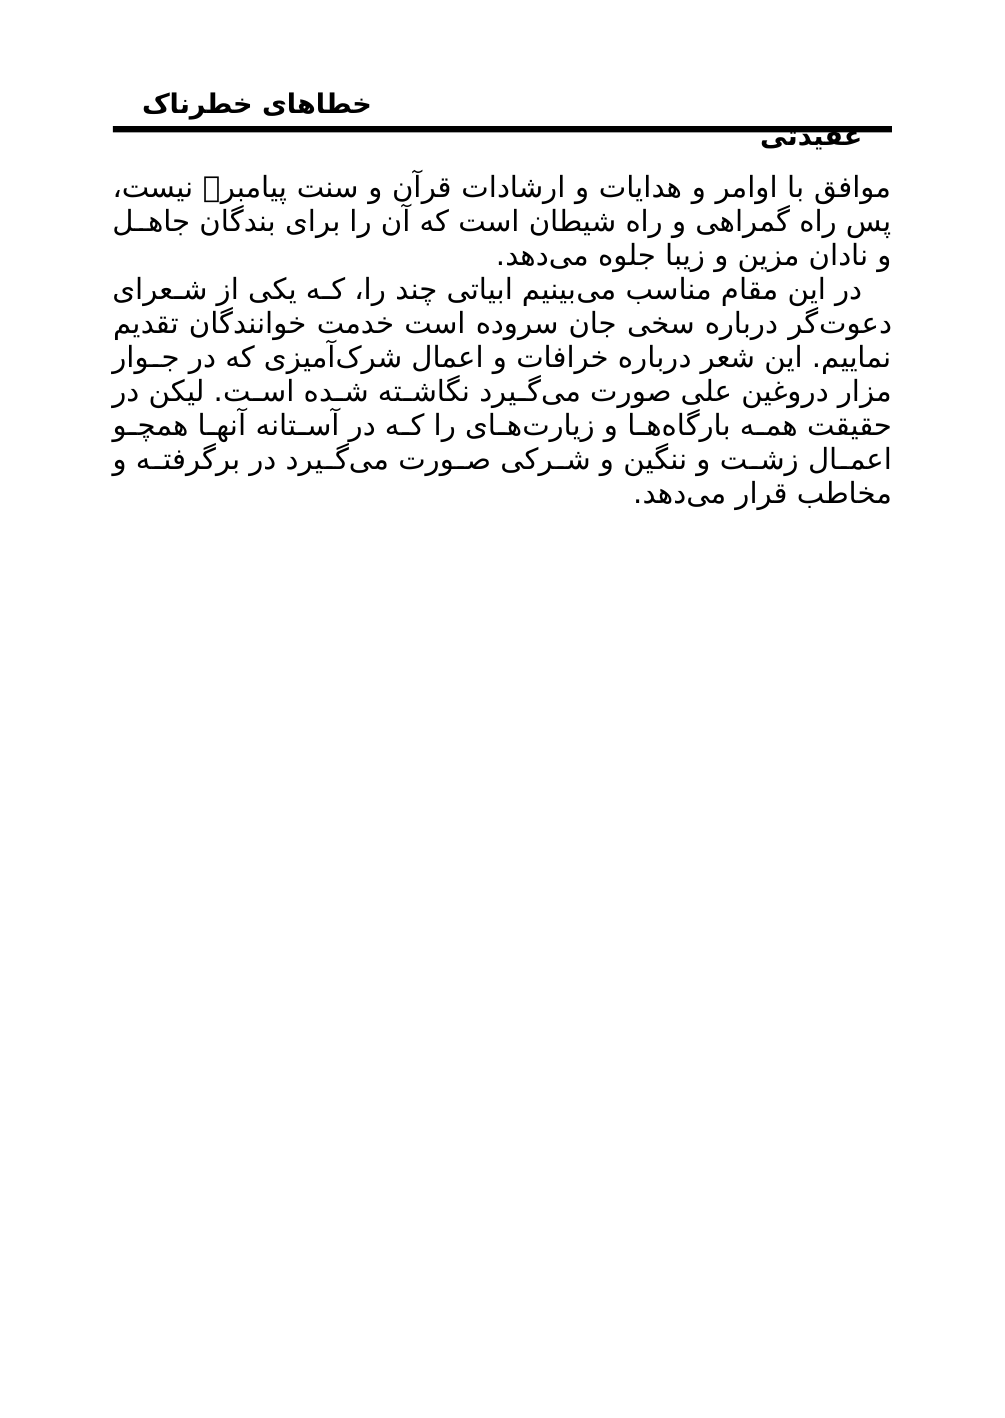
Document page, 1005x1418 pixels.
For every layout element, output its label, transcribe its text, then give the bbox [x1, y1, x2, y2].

text در این مقام مناسب می‌بینیم ابیاتی چند را، که یکی از شعرای دعوت‌گر درباره سخی جان سروده است خدمت خوانندگان تقدیم نماییم. این شعر درباره خرافات و اعمال شرک‌آمیزی که در جوار مزار دروغین علی صورت می‌گیرد نگاشته شده است. لیکن در حقیقت همه بارگاه‌ها و زیارت‌های را که در آستانه آنها همچو اعمال زشت و ننگین و شرکی صورت می‌گیرد در برگرفته و مخاطب قرار می‌دهد. [112, 272, 892, 510]
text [112, 171, 892, 272]
